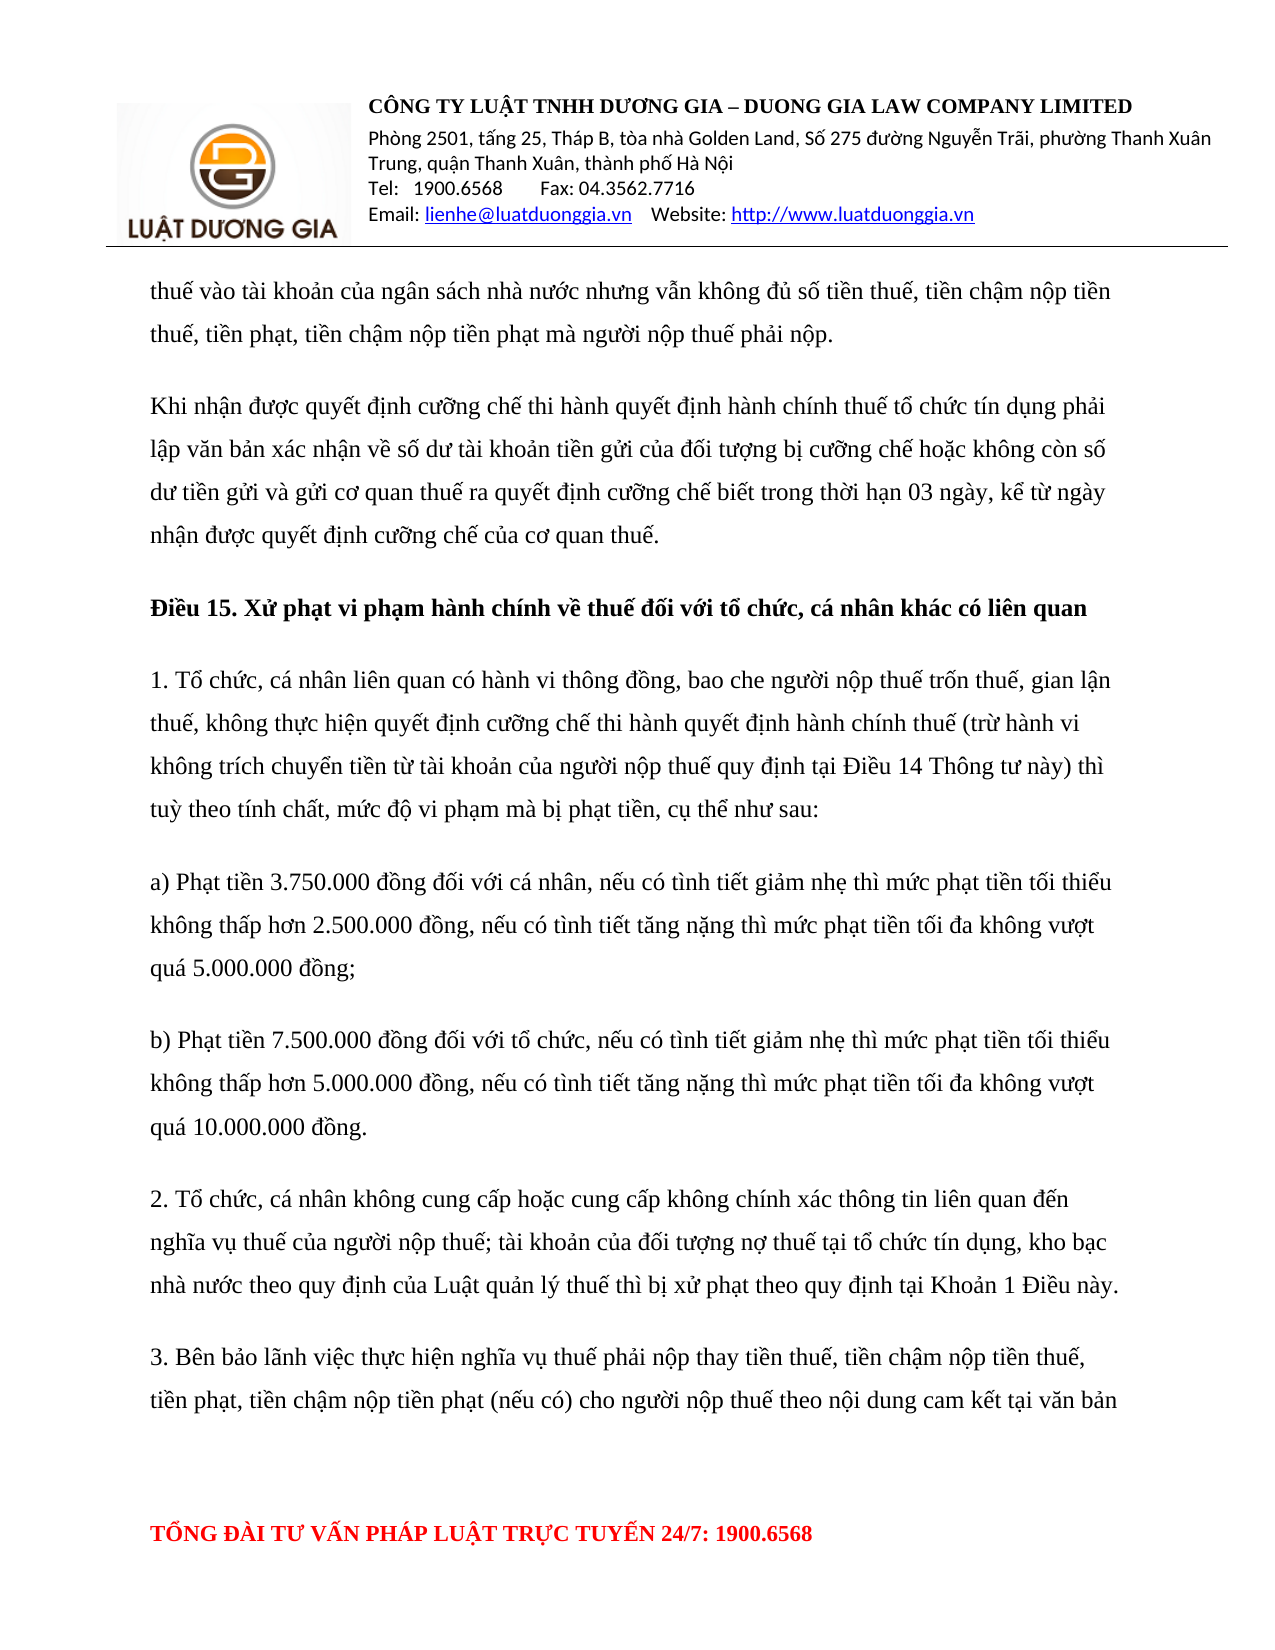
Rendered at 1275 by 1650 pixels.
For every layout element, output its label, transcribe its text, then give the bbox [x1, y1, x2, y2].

text a) Phạt tiền 3.750.000 đồng đối với cá nhân, nếu có tình tiết giảm nhẹ thì mức phạt tiền tối thiểu không thấp hơn 2.500.000 đồng, nếu có tình tiết tăng nặng thì mức phạt tiền tối đa không vượt quá 5.000.000 đồng; [150, 867, 1125, 982]
text 2. Tổ chức, cá nhân không cung cấp hoặc cung cấp không chính xác thông tin liên quan đến nghĩa vụ thuế của người nộp thuế; tài khoản của đối tượng nợ thuế tại tổ chức tín dụng, kho bạc nhà nước theo quy định của Luật quản lý thuế thì bị xử phạt theo quy định tại Khoản 1 Điều này. [150, 1184, 1125, 1299]
text Điều 15. Xử phạt vi phạm hành chính về thuế đối với tổ chức, cá nhân khác có liên quan [150, 593, 1125, 622]
text 1. Tổ chức, cá nhân liên quan có hành vi thông đồng, bao che người nộp thuế trốn thuế, gian lận thuế, không thực hiện quyết định cưỡng chế thi hành quyết định hành chính thuế (trừ hành vi không trích chuyển tiền từ tài khoản của người nộp thuế quy định tại Điều 14 Thông tư này) thì tuỳ theo tính chất, mức độ vi phạm mà bị phạt tiền, cụ thể như sau: [150, 665, 1125, 823]
text Khi nhận được quyết định cưỡng chế thi hành quyết định hành chính thuế tổ chức tín dụng phải lập văn bản xác nhận về số dư tài khoản tiền gửi của đối tượng bị cưỡng chế hoặc không còn số dư tiền gửi và gửi cơ quan thuế ra quyết định cưỡng chế biết trong thời hạn 03 ngày, kể từ ngày nhận được quyết định cưỡng chế của cơ quan thuế. [150, 391, 1125, 549]
text b) Phạt tiền 7.500.000 đồng đối với tổ chức, nếu có tình tiết giảm nhẹ thì mức phạt tiền tối thiểu không thấp hơn 5.000.000 đồng, nếu có tình tiết tăng nặng thì mức phạt tiền tối đa không vượt quá 10.000.000 đồng. [150, 1025, 1125, 1140]
picture [116, 103, 352, 246]
